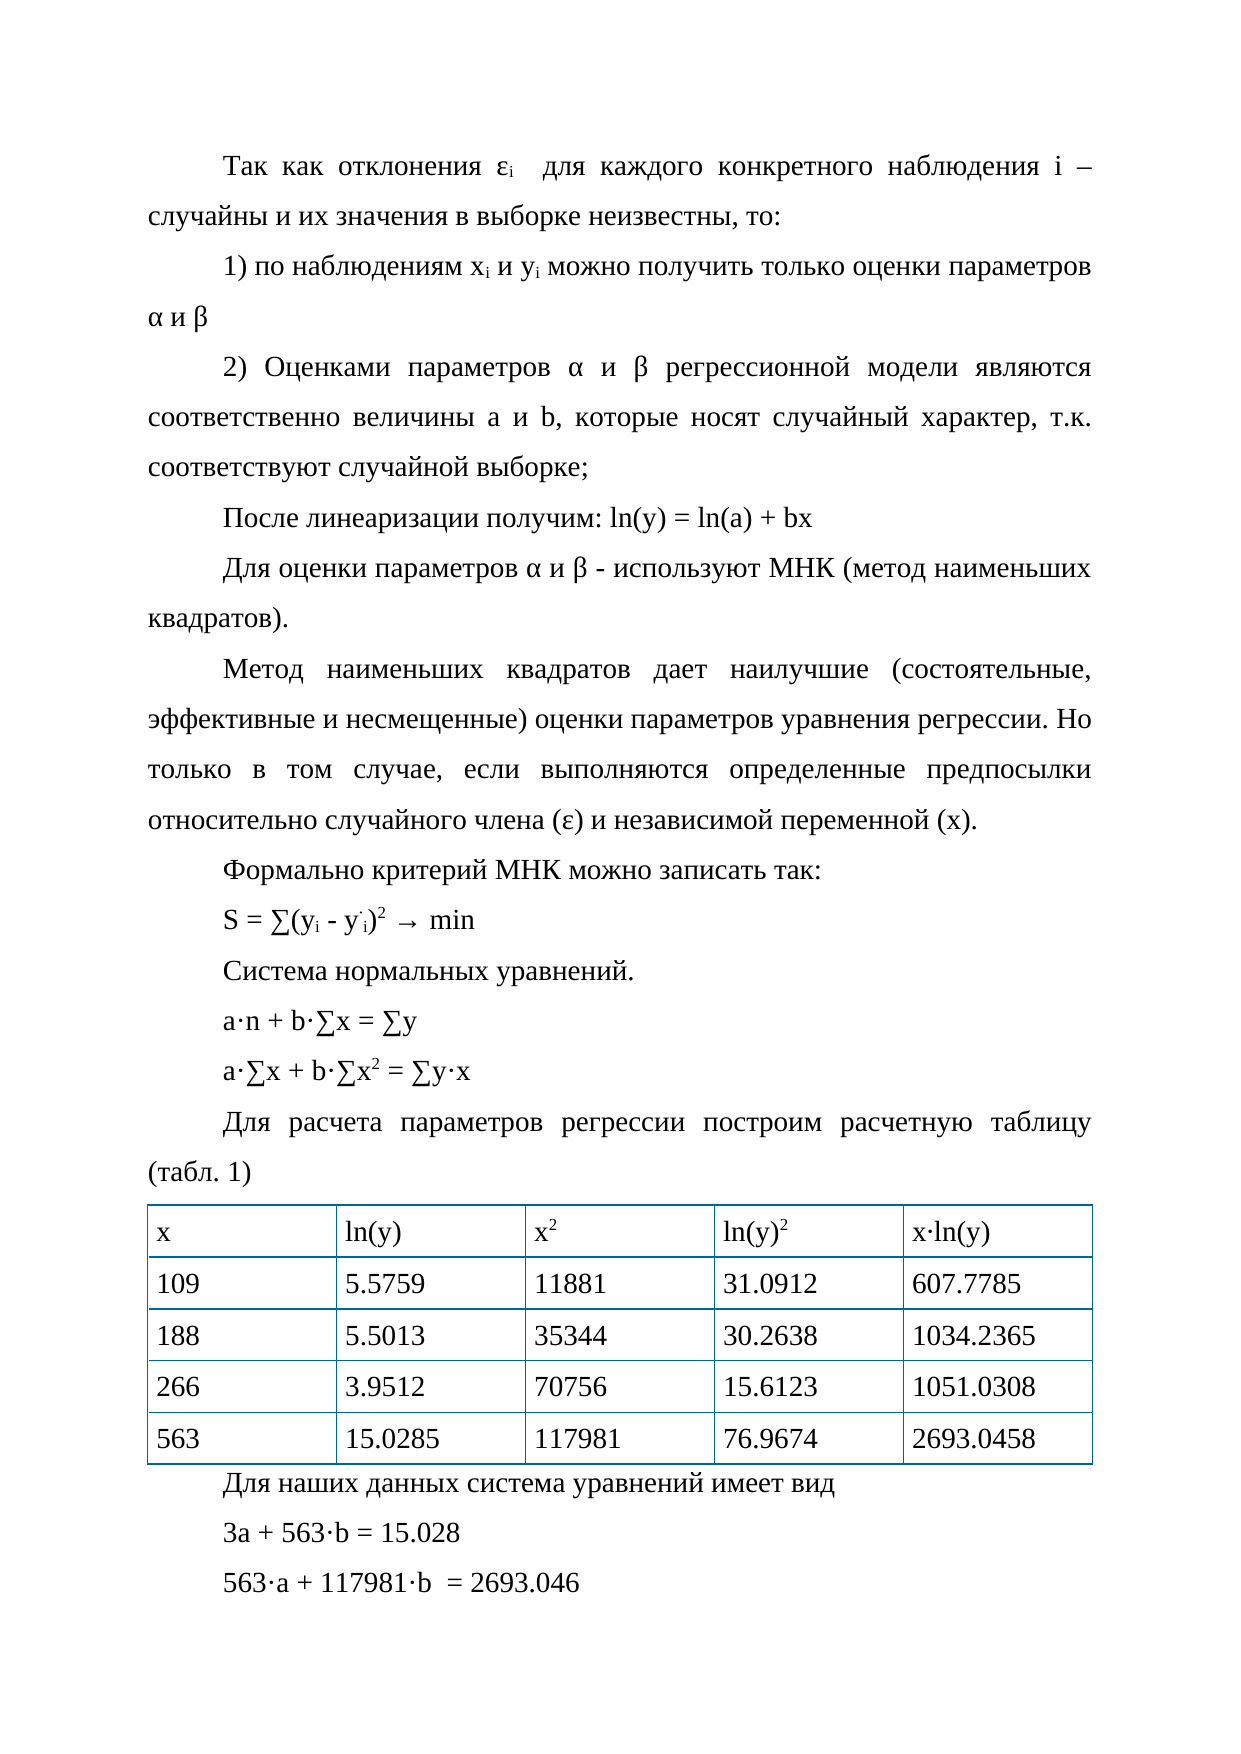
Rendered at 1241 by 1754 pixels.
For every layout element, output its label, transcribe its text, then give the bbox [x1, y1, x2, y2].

text Так как отклонения εi для каждого конкретного наблюдения i – случайны и их значения в выборке неизвестны, то: [148, 148, 1092, 232]
text Система нормальных уравнений. [148, 953, 1092, 986]
table_cell 31.0912 [715, 1258, 903, 1308]
text 2) Оценками параметров α и β регрессионной модели являются соответственно величины а и b, которые носят случайный характер, т.к. соответствуют случайной выборке; [148, 349, 1092, 483]
table_cell 109 [148, 1257, 336, 1308]
text Для расчета параметров регрессии построим расчетную таблицу (табл. 1) [148, 1104, 1092, 1187]
table_cell 2693.0458 [904, 1413, 1092, 1463]
table_header ln(y) [337, 1206, 525, 1256]
table_cell 188 [148, 1309, 336, 1359]
table_cell 1034.2365 [904, 1310, 1092, 1359]
text Для оценки параметров α и β - используют МНК (метод наименьших квадратов). [148, 550, 1092, 634]
table_cell 117981 [526, 1413, 714, 1463]
table_cell 15.6123 [715, 1361, 903, 1411]
text a·n + b·∑x = ∑y [148, 1003, 1092, 1037]
table_header ln(y)2 [715, 1206, 903, 1256]
text После линеаризации получим: ln(y) = ln(a) + bx [148, 500, 1092, 533]
table_header x2 [526, 1206, 714, 1256]
table_cell 35344 [526, 1310, 714, 1359]
text 1) по наблюдениям xi и yi можно получить только оценки параметров α и β [148, 248, 1092, 332]
table_cell 563 [148, 1413, 336, 1463]
table_cell 5.5759 [337, 1258, 525, 1308]
table_cell 266 [148, 1361, 336, 1411]
text Формально критерий МНК можно записать так: [148, 852, 1092, 886]
text a·∑x + b·∑x2 = ∑y·x [148, 1053, 1092, 1087]
table_cell 5.5013 [337, 1310, 525, 1359]
table_header x [148, 1206, 336, 1256]
table_cell 11881 [526, 1258, 714, 1308]
text Метод наименьших квадратов дает наилучшие (состоятельные, эффективные и несмещенные) оценки параметров уравнения регрессии. Но только в том случае, если выполняются определенные предпосылки относительно случайного члена (ε) и независимой переменной (x). [148, 651, 1092, 835]
text 563·a + 117981·b = 2693.046 [148, 1565, 1092, 1599]
table_cell 15.0285 [337, 1413, 525, 1463]
table_cell 76.9674 [715, 1413, 903, 1463]
table_header x∙ln(y) [904, 1206, 1092, 1256]
text Для наших данных система уравнений имеет вид [148, 1465, 1092, 1498]
text 3a + 563·b = 15.028 [148, 1515, 1092, 1548]
table_cell 607.7785 [904, 1258, 1092, 1308]
table_cell 70756 [526, 1361, 714, 1411]
table_cell 30.2638 [715, 1310, 903, 1359]
table_cell 3.9512 [337, 1361, 525, 1411]
text S = ∑(yi - y∙i)2 → min [148, 902, 1092, 936]
table_cell 1051.0308 [904, 1361, 1092, 1411]
